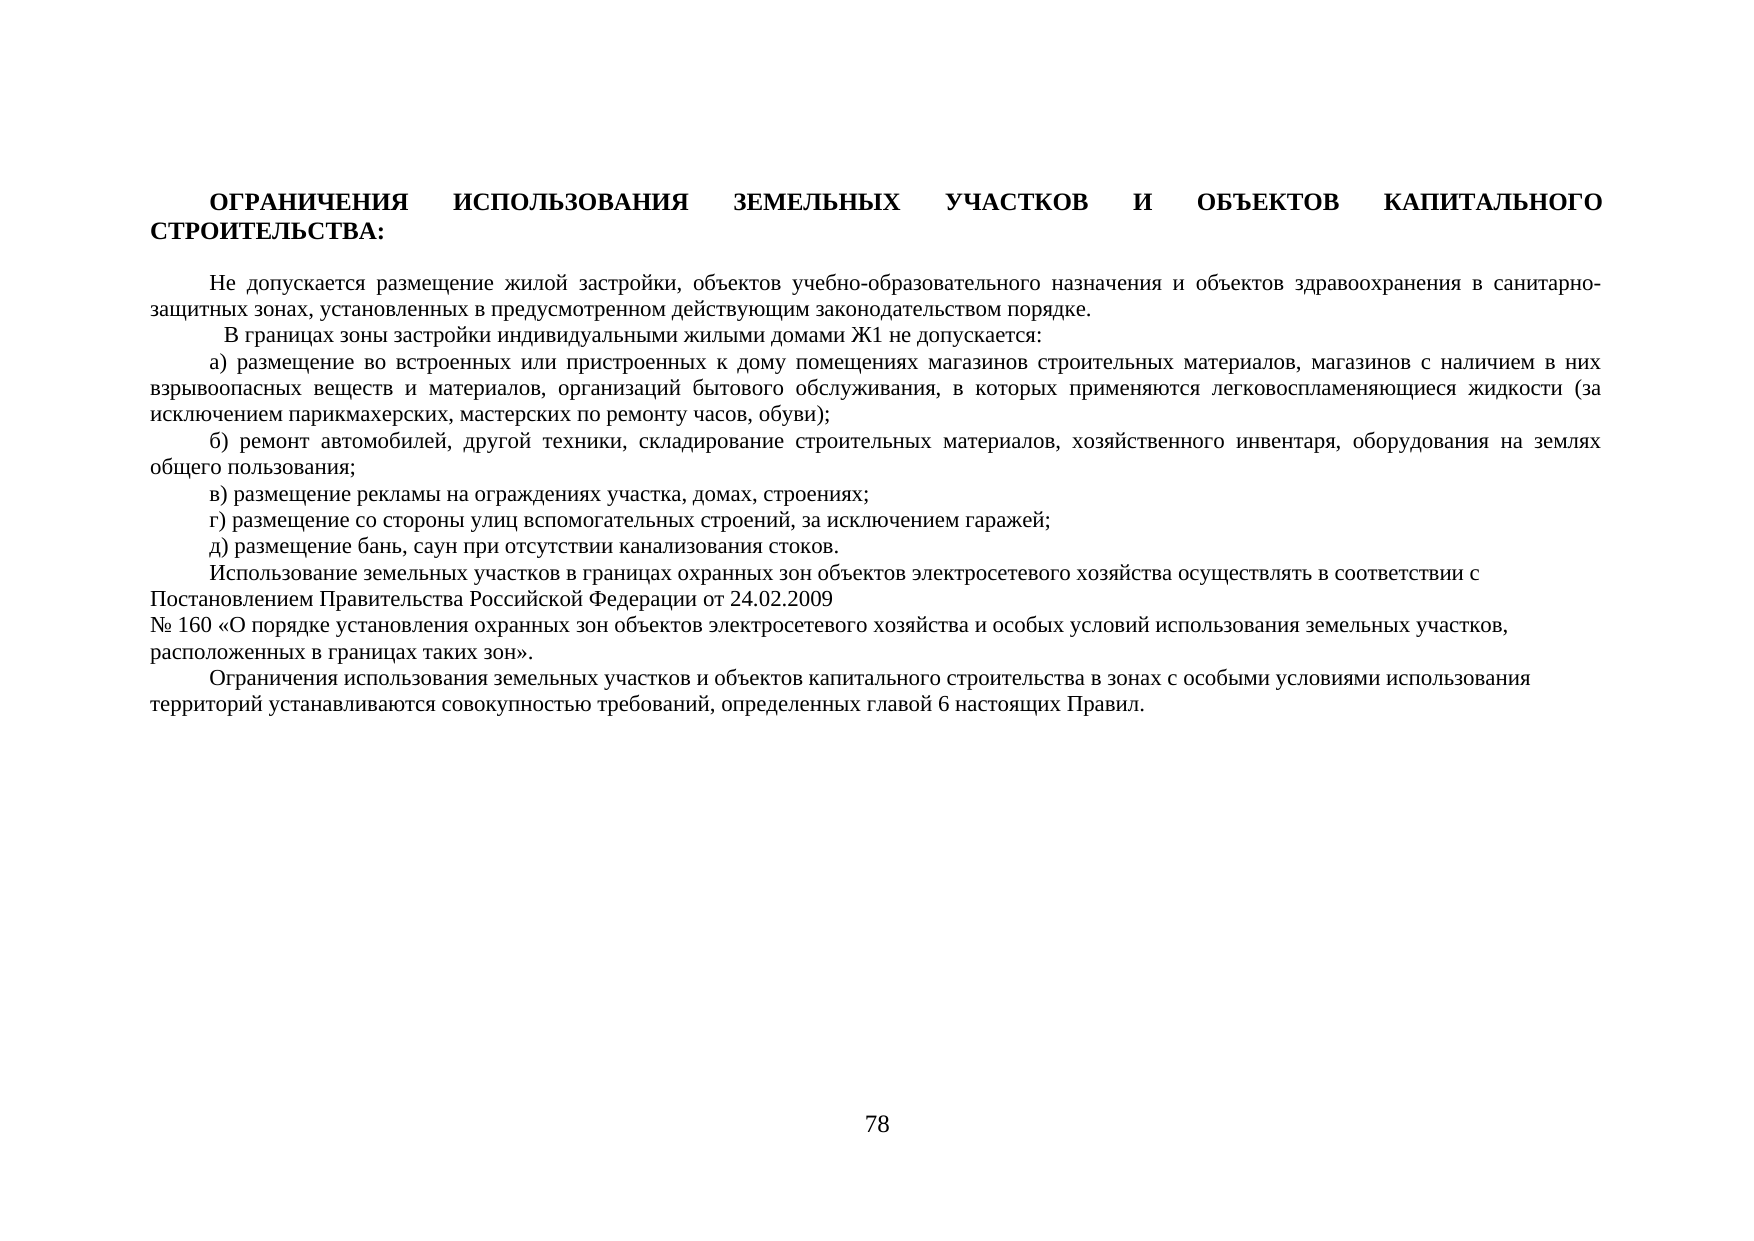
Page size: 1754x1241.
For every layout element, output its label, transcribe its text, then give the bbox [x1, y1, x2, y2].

text а) размещение во встроенных или пристроенных к дому помещениях магазинов строительных материалов, магазинов с наличием в них взрывоопасных веществ и материалов, организаций бытового обслуживания, в которых применяются легковоспламеняющиеся жидкости (за исключением парикмахерских, мастерских по ремонту часов, обуви); [150, 348, 1604, 427]
text в) размещение рекламы на ограждениях участка, домах, строениях; [150, 479, 1604, 506]
text б) ремонт автомобилей, другой техники, складирование строительных материалов, хозяйственного инвентаря, оборудования на землях общего пользования; [150, 427, 1604, 479]
text Не допускается размещение жилой застройки, объектов учебно-образовательного назначения и объектов здравоохранения в санитарно-защитных зонах, установленных в предусмотренном действующим законодательством порядке. [150, 269, 1604, 321]
text г) размещение со стороны улиц вспомогательных строений, за исключением гаражей; [150, 506, 1604, 532]
text д) размещение бань, саун при отсутствии канализования стоков. [150, 532, 1604, 559]
text ОГРАНИЧЕНИЯ ИСПОЛЬЗОВАНИЯ ЗЕМЕЛЬНЫХ УЧАСТКОВ И ОБЪЕКТОВ КАПИТАЛЬНОГО СТРОИТЕЛЬСТВА: [150, 187, 1604, 245]
text В границах зоны застройки индивидуальными жилыми домами Ж1 не допускается: [150, 321, 1604, 348]
text Использование земельных участков в границах охранных зон объектов электросетевого хозяйства осуществлять в соответствии с Постановлением Правительства Российской Федерации от 24.02.2009 № 160 «О порядке установления охранных зон объектов электросетевого хозяйства и особых условий использования земельных участков, расположенных в границах таких зон». [150, 559, 1604, 664]
text Ограничения использования земельных участков и объектов капитального строительства в зонах с особыми условиями использования территорий устанавливаются совокупностью требований, определенных главой 6 настоящих Правил. [150, 664, 1604, 717]
